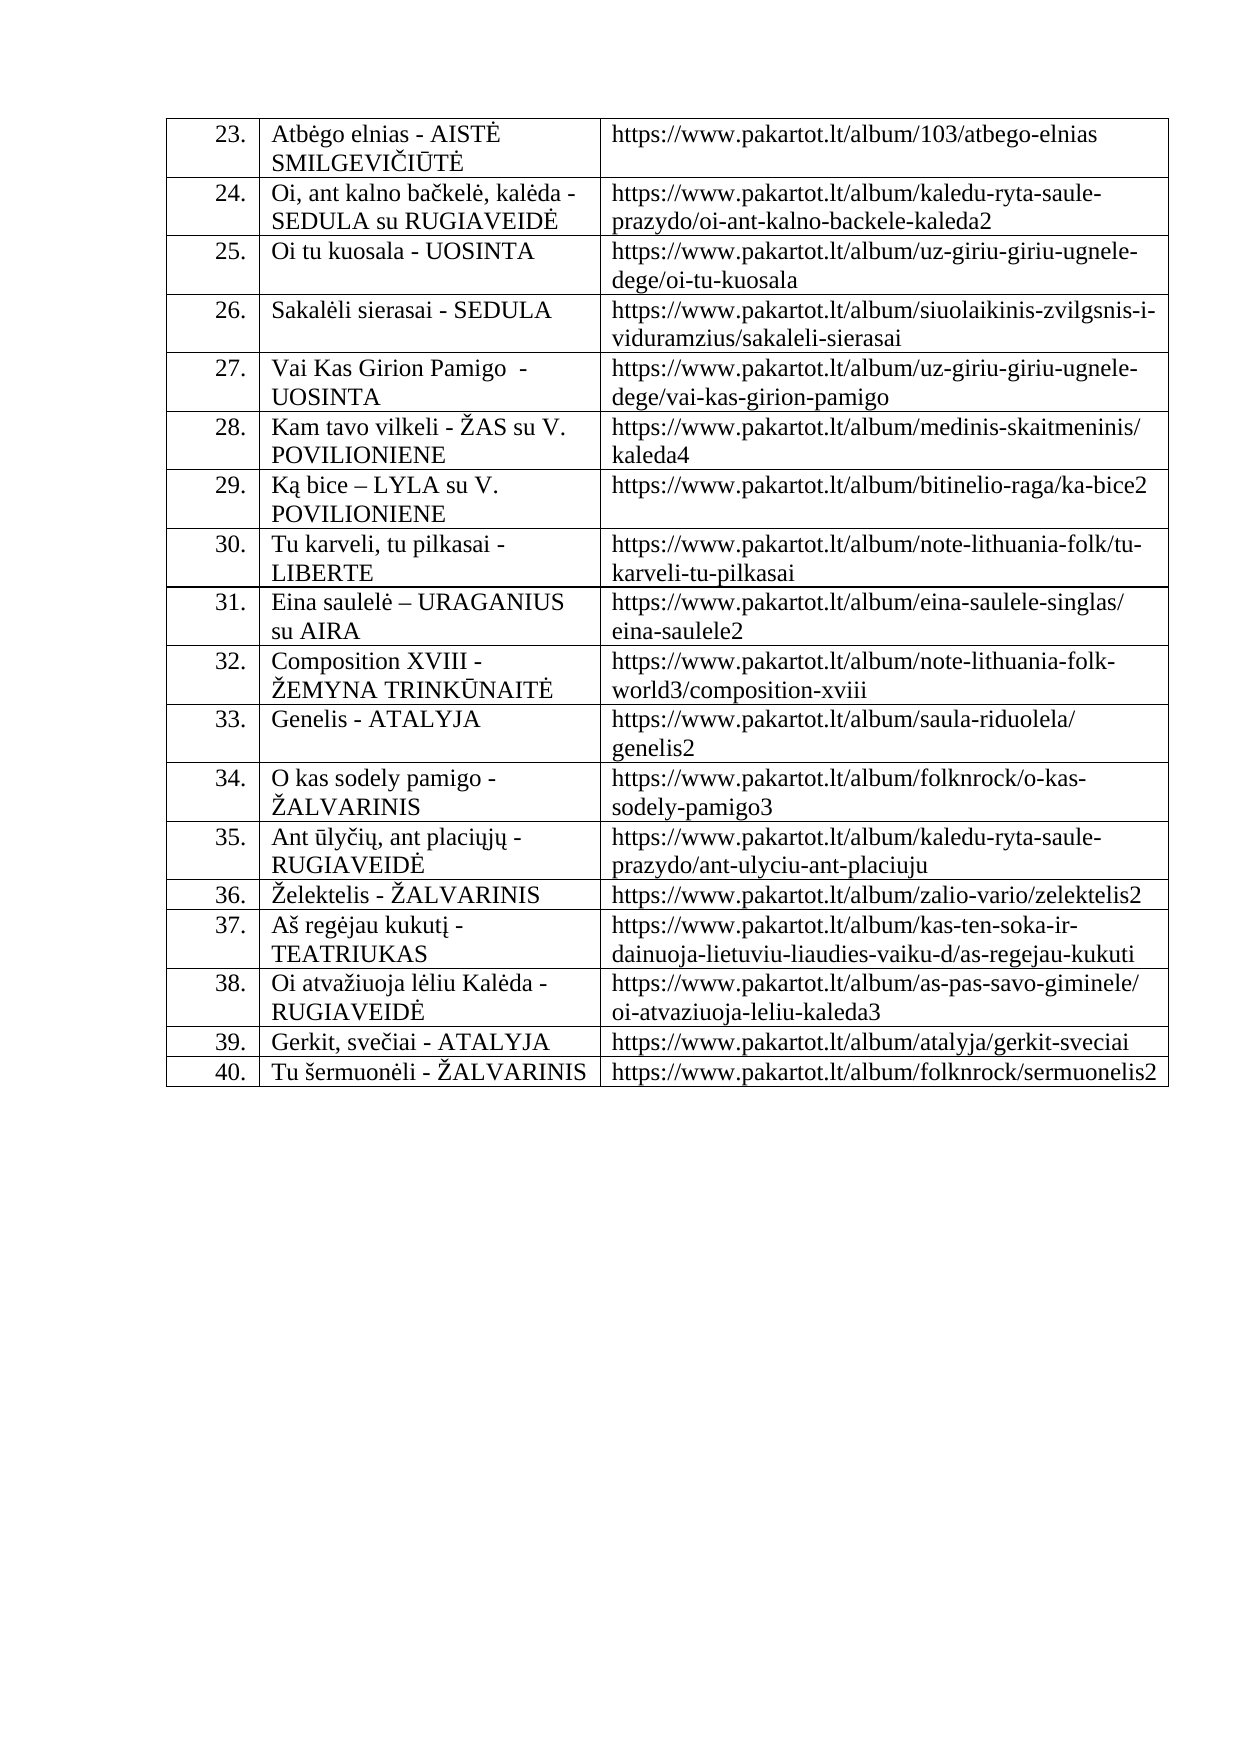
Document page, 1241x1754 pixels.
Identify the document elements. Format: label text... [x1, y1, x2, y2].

table_cell https://www.pakartot.lt/album/siuolaikinis-zvilgsnis-i-viduramzius/sakaleli-sierasai [601, 295, 1168, 352]
table_cell Oi tu kuosala - UOSINTA [260, 236, 600, 294]
table_cell [167, 910, 259, 967]
table_cell https://www.pakartot.lt/album/atalyja/gerkit-sveciai [601, 1027, 1168, 1056]
table_cell Aš regėjau kukutį - TEATRIUKAS [260, 910, 600, 967]
table_cell [167, 763, 259, 821]
table_cell Gerkit, svečiai - ATALYJA [260, 1027, 600, 1056]
table_cell [167, 412, 259, 469]
table_cell Vai Kas Girion Pamigo - UOSINTA [260, 353, 600, 411]
table_cell [167, 705, 259, 762]
table_cell https://www.pakartot.lt/album/folknrock/o-kas-sodely-pamigo3 [601, 763, 1168, 821]
table_cell https://www.pakartot.lt/album/eina-saulele-singlas/eina-saulele2 [601, 588, 1168, 645]
table_cell [167, 588, 259, 645]
table_cell Eina saulelė – URAGANIUS su AIRA [260, 588, 600, 645]
table_cell [167, 295, 259, 352]
table_cell Sakalėli sierasai - SEDULA [260, 295, 600, 352]
table_cell https://www.pakartot.lt/album/bitinelio-raga/ka-bice2 [601, 470, 1168, 528]
table_cell Genelis - ATALYJA [260, 705, 600, 762]
table_cell O kas sodely pamigo - ŽALVARINIS [260, 763, 600, 821]
table_cell https://www.pakartot.lt/album/kaledu-ryta-saule-prazydo/oi-ant-kalno-backele-kaleda2 [601, 178, 1168, 235]
table_cell [167, 529, 259, 586]
table_cell https://www.pakartot.lt/album/folknrock/sermuonelis2 [601, 1057, 1168, 1086]
table_cell [167, 353, 259, 411]
table_cell https://www.pakartot.lt/album/uz-giriu-giriu-ugnele-dege/oi-tu-kuosala [601, 236, 1168, 294]
table_cell https://www.pakartot.lt/album/as-pas-savo-giminele/oi-atvaziuoja-leliu-kaleda3 [601, 969, 1168, 1026]
table_cell https://www.pakartot.lt/album/saula-riduolela/genelis2 [601, 705, 1168, 762]
table_cell [167, 1027, 259, 1056]
table_cell Tu šermuonėli - ŽALVARINIS [260, 1057, 600, 1086]
table_cell Oi atvažiuoja lėliu Kalėda - RUGIAVEIDĖ [260, 969, 600, 1026]
table_cell Kam tavo vilkeli - ŽAS su V. POVILIONIENE [260, 412, 600, 469]
table_cell Ką bice – LYLA su V. Povilioniene [260, 470, 600, 528]
table_cell https://www.pakartot.lt/album/note-lithuania-folk-world3/composition-xviii [601, 646, 1168, 703]
table_cell https://www.pakartot.lt/album/medinis-skaitmeninis/kaleda4 [601, 412, 1168, 469]
table_cell [167, 969, 259, 1026]
table_cell [167, 880, 259, 909]
table_cell [167, 822, 259, 879]
table_cell Oi, ant kalno bačkelė, kalėda - Sedula su Rugiaveidė [260, 178, 600, 235]
table_cell https://www.pakartot.lt/album/zalio-vario/zelektelis2 [601, 880, 1168, 909]
table_cell [167, 119, 259, 177]
table_cell Želektelis - Žalvarinis [260, 880, 600, 909]
table_cell Ant ūlyčių, ant placiųjų - RUGIAVEIDĖ [260, 822, 600, 879]
table_cell https://www.pakartot.lt/album/103/atbego-elnias [601, 119, 1168, 177]
table_cell https://www.pakartot.lt/album/uz-giriu-giriu-ugnele-dege/vai-kas-girion-pamigo [601, 353, 1168, 411]
table_cell Atbėgo elnias - AISTĖ SMILGEVIČIŪTĖ [260, 119, 600, 177]
table_cell Composition XVIII - ŽEMYNA TRINKŪNAITĖ [260, 646, 600, 703]
table_cell [167, 236, 259, 294]
table_cell https://www.pakartot.lt/album/note-lithuania-folk/tu-karveli-tu-pilkasai [601, 529, 1168, 586]
table_cell https://www.pakartot.lt/album/kas-ten-soka-ir-dainuoja-lietuviu-liaudies-vaiku-d/as-regejau-kukuti [601, 910, 1168, 967]
table_cell [167, 646, 259, 703]
table_cell [167, 470, 259, 528]
table_cell Tu karveli, tu pilkasai - LIBERTE [260, 529, 600, 586]
table_cell [167, 178, 259, 235]
table_cell [167, 1057, 259, 1086]
table_cell https://www.pakartot.lt/album/kaledu-ryta-saule-prazydo/ant-ulyciu-ant-placiuju [601, 822, 1168, 879]
